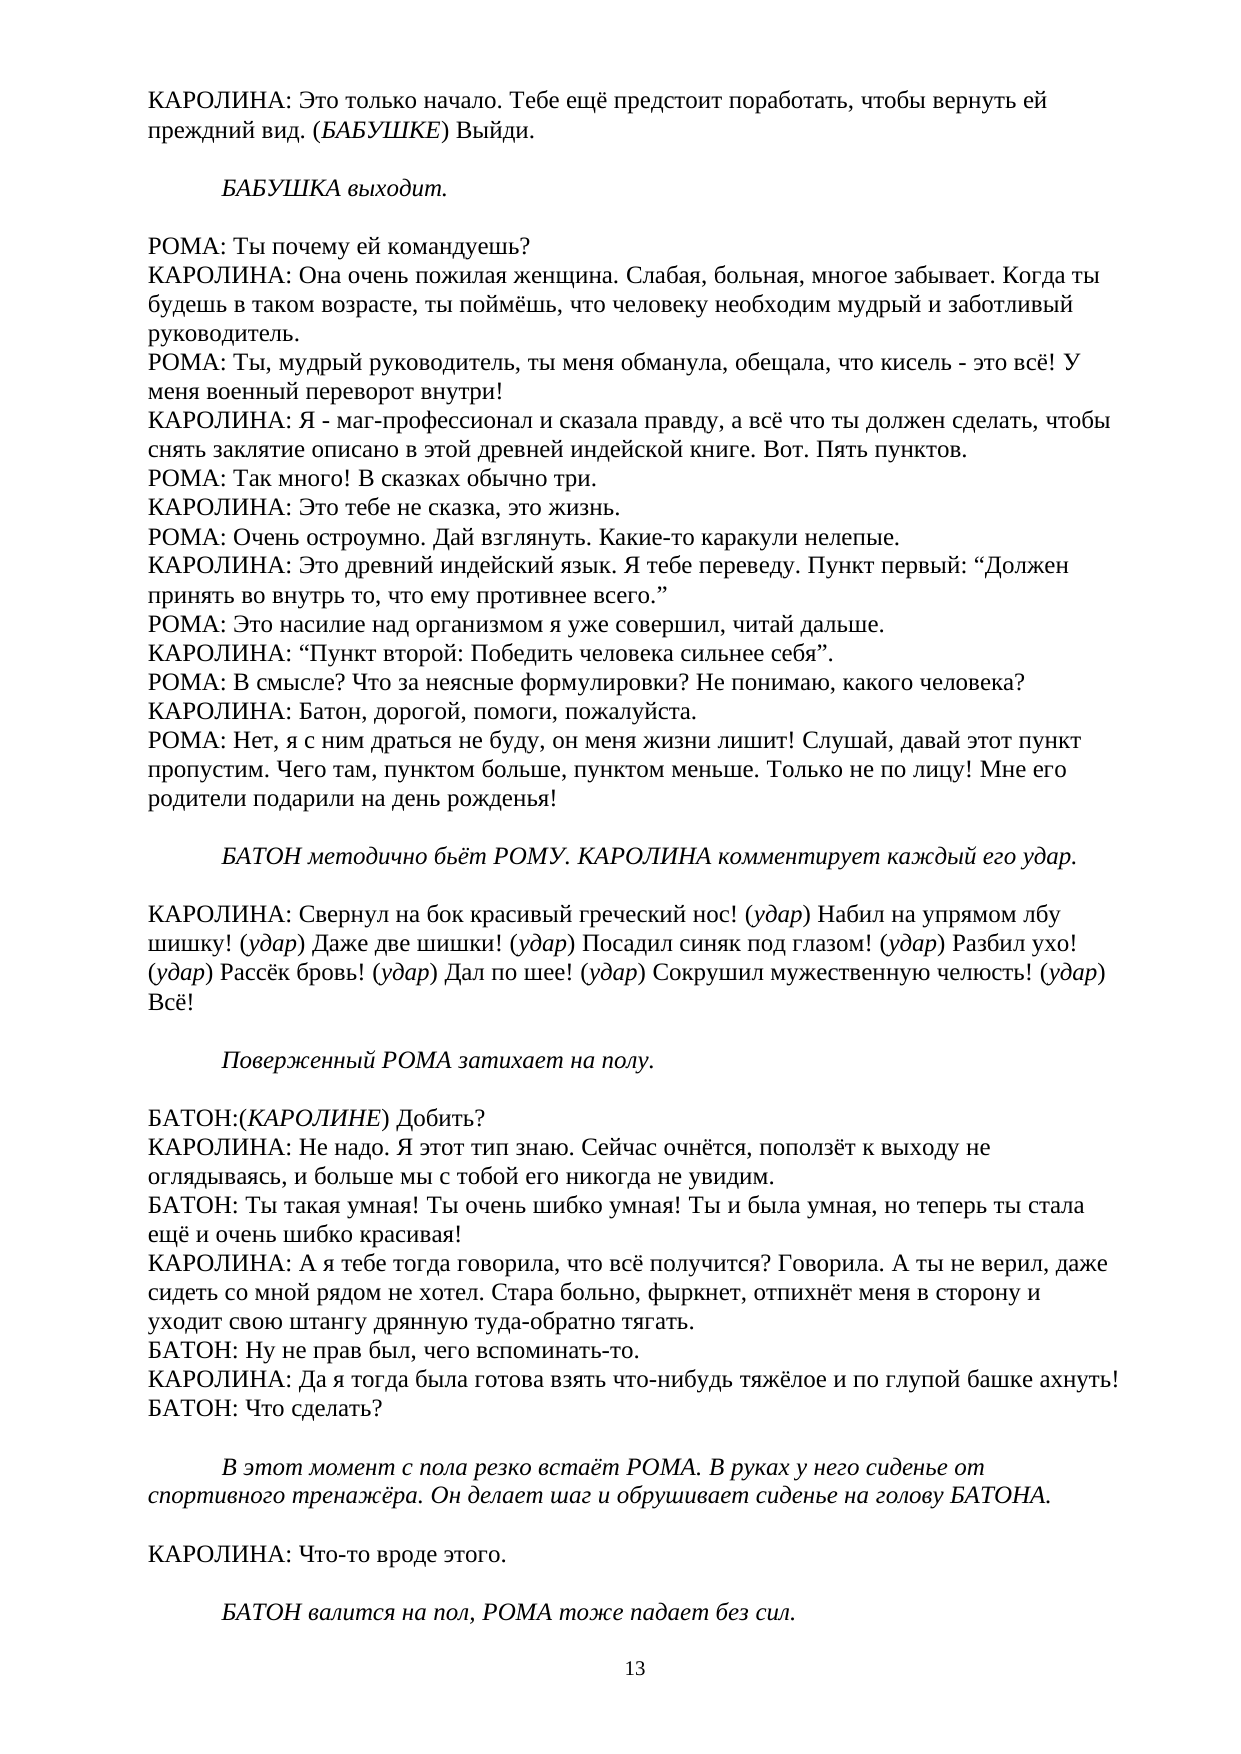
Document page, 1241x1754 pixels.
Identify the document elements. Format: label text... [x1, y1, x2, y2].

text РОМА: Так много! В сказках обычно три. [148, 463, 1122, 492]
text КАРОЛИНА: Да я тогда была готова взять что-нибудь тяжёлое и по глупой башке ахнуть! [148, 1364, 1122, 1393]
text РОМА: Нет, я с ним драться не буду, он меня жизни лишит! Слушай, давай этот пункт пропустим. Чего там, пунктом больше, пунктом меньше. Только не по лицу! Мне его родители подарили на день рожденья! [148, 725, 1122, 812]
text РОМА: Ты, мудрый руководитель, ты меня обманула, обещала, что кисель - это всё! У меня военный переворот внутри! [148, 347, 1122, 405]
text КАРОЛИНА: Свернул на бок красивый греческий нос! (удар) Набил на упрямом лбу шишку! (удар) Даже две шишки! (удар) Посадил синяк под глазом! (удар) Разбил ухо! (удар) Рассёк бровь! (удар) Дал по шее! (удар) Сокрушил мужественную челюсть! (удар) Всё! [148, 899, 1122, 1015]
text КАРОЛИНА: Не надо. Я этот тип знаю. Сейчас очнётся, поползёт к выходу не оглядываясь, и больше мы с тобой его никогда не увидим. [148, 1132, 1122, 1190]
text РОМА: В смысле? Что за неясные формулировки? Не понимаю, какого человека? [148, 667, 1122, 696]
text КАРОЛИНА: Это древний индейский язык. Я тебе переведу. Пункт первый: “Должен принять во внутрь то, что ему противнее всего.” [148, 550, 1122, 608]
text КАРОЛИНА: Это тебе не сказка, это жизнь. [148, 492, 1122, 521]
text КАРОЛИНА: “Пункт второй: Победить человека сильнее себя”. [148, 638, 1122, 667]
text БАТОН валится на пол, РОМА тоже падает без сил. [148, 1597, 1122, 1626]
text БАТОН: Ну не прав был, чего вспоминать-то. [148, 1335, 1122, 1364]
text РОМА: Ты почему ей командуешь? [148, 231, 1122, 260]
text КАРОЛИНА: Я - маг-профессионал и сказала правду, а всё что ты должен сделать, чтобы снять заклятие описано в этой древней индейской книге. Вот. Пять пунктов. [148, 405, 1122, 463]
text КАРОЛИНА: Это только начало. Тебе ещё предстоит поработать, чтобы вернуть ей преждний вид. (БАБУШКЕ) Выйди. [148, 85, 1122, 143]
text БАБУШКА выходит. [148, 173, 1122, 202]
text БАТОН методично бьёт РОМУ. КАРОЛИНА комментирует каждый его удар. [148, 841, 1122, 870]
text БАТОН: Что сделать? [148, 1393, 1122, 1422]
text РОМА: Очень остроумно. Дай взглянуть. Какие-то каракули нелепые. [148, 521, 1122, 550]
text КАРОЛИНА: Она очень пожилая женщина. Слабая, больная, многое забывает. Когда ты будешь в таком возрасте, ты поймёшь, что человеку необходим мудрый и заботливый руководитель. [148, 260, 1122, 347]
text БАТОН: Ты такая умная! Ты очень шибко умная! Ты и была умная, но теперь ты стала ещё и очень шибко красивая! [148, 1190, 1122, 1248]
text В этот момент с пола резко встаёт РОМА. В руках у него сиденье от спортивного тренажёра. Он делает шаг и обрушивает сиденье на голову БАТОНА. [148, 1451, 1122, 1509]
text БАТОН:(КАРОЛИНЕ) Добить? [148, 1103, 1122, 1132]
text РОМА: Это насилие над организмом я уже совершил, читай дальше. [148, 608, 1122, 638]
text КАРОЛИНА: А я тебе тогда говорила, что всё получится? Говорила. А ты не верил, даже сидеть со мной рядом не хотел. Стара больно, фыркнет, отпихнёт меня в сторону и уходит свою штангу дрянную туда-обратно тягать. [148, 1248, 1122, 1335]
text Поверженный РОМА затихает на полу. [148, 1044, 1122, 1073]
text КАРОЛИНА: Батон, дорогой, помоги, пожалуйста. [148, 696, 1122, 725]
text КАРОЛИНА: Что-то вроде этого. [148, 1538, 1122, 1568]
